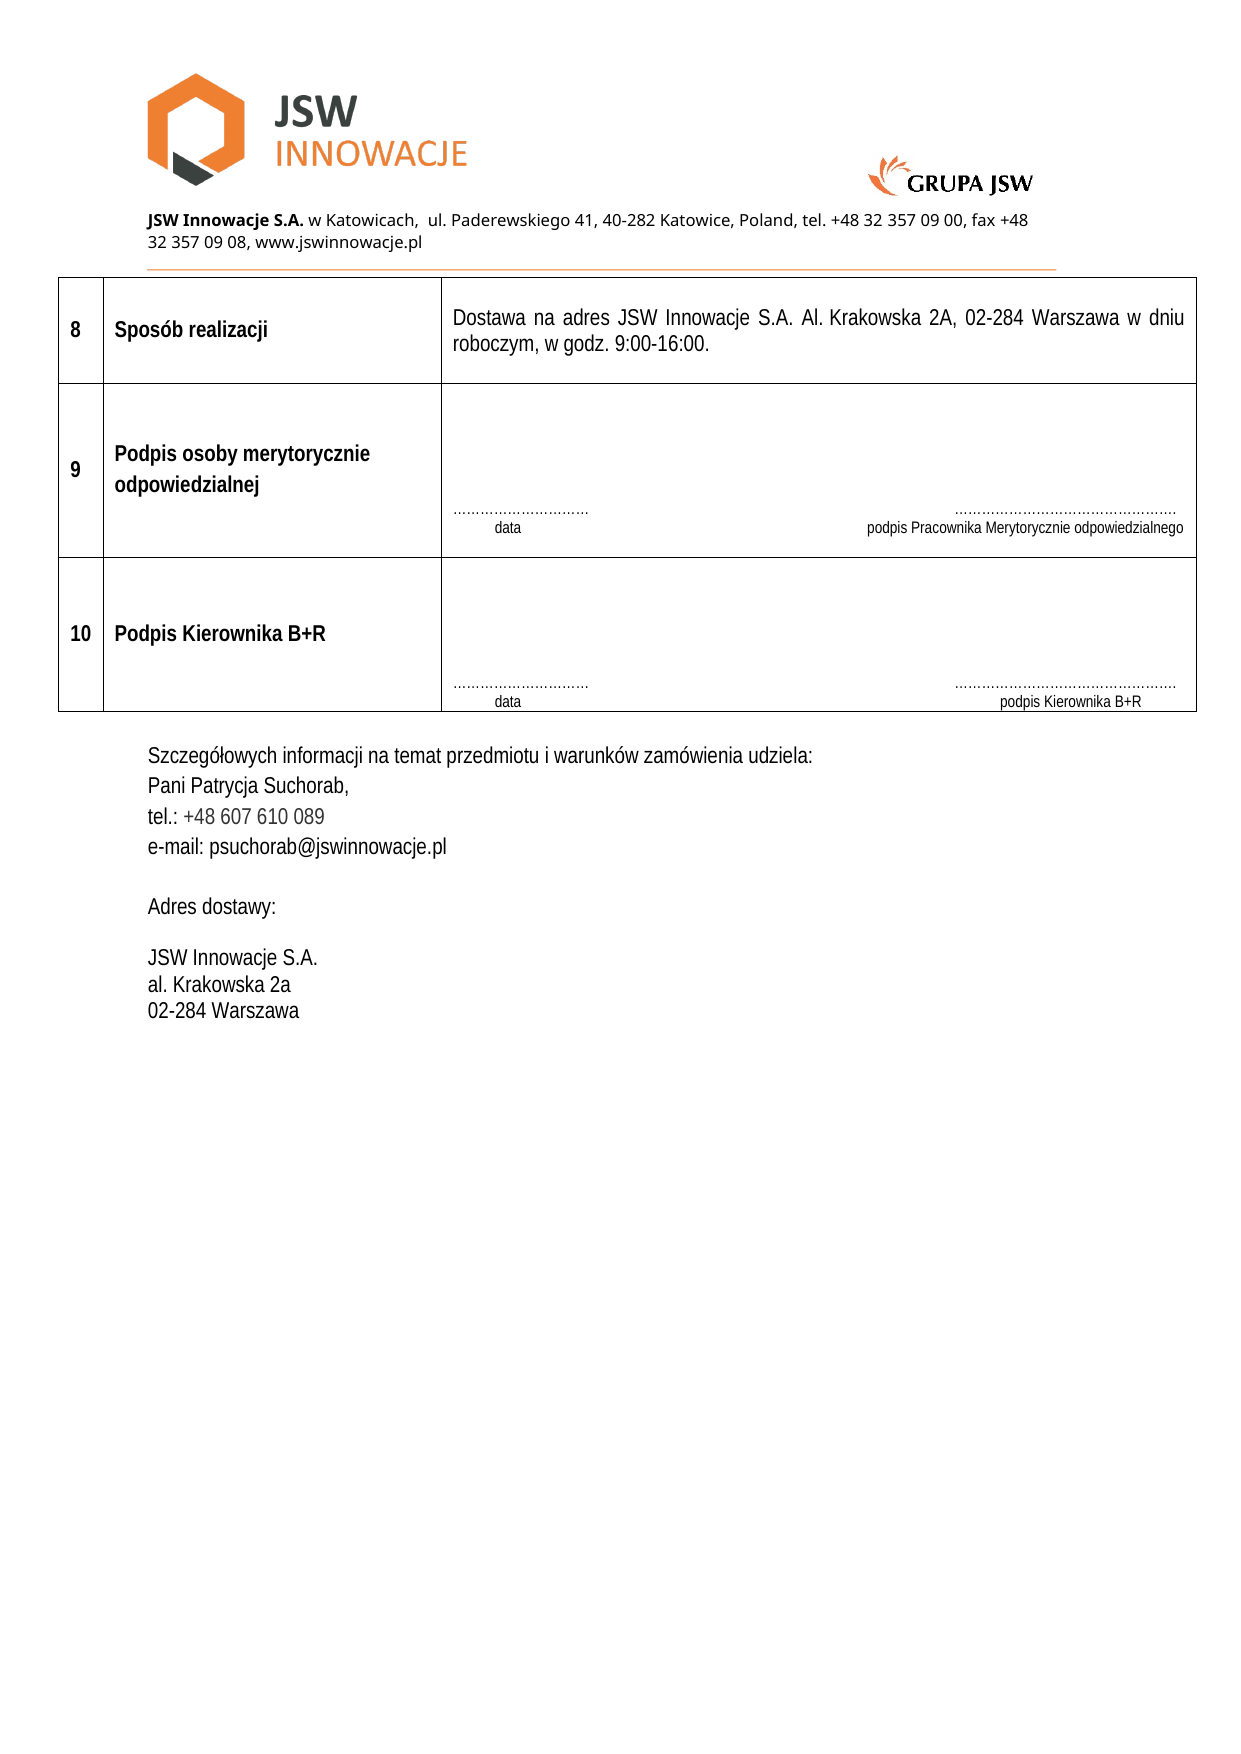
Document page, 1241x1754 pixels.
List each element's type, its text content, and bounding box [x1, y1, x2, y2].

text Adres dostawy: [148, 893, 1063, 919]
text Pani Patrycja Suchorab, [148, 772, 1063, 799]
table_cell Podpis Kierownika B+R [104, 558, 441, 711]
text tel.: +48 607 610 089 [148, 803, 1063, 829]
text JSW Innowacje S.A. [148, 944, 1063, 971]
text al. Krakowska 2a [148, 971, 1063, 997]
text Szczegółowych informacji na temat przedmiotu i warunków zamówienia udziela: [148, 742, 1063, 768]
table_cell Dostawa na adres JSW Innowacje S.A. Al. Krakowska 2A, 02-284 Warszawa w dniu roboczym, w godz. 9:00-16:00. [442, 278, 1196, 383]
table_cell 8 [59, 278, 103, 383]
table_cell ………………………… …………………………………………. data podpis Pracownika Merytorycznie odpowiedzialnego [442, 384, 1196, 557]
table_cell 10 [59, 558, 103, 711]
text 02-284 Warszawa [148, 997, 1063, 1023]
table_cell Sposób realizacji [104, 278, 441, 383]
picture [147, 73, 467, 186]
table_cell Podpis osoby merytorycznie odpowiedzialnej [104, 384, 441, 557]
table_cell 9 [59, 384, 103, 557]
table_cell ………………………… …………………………………………. data podpis Kierownika B+R [442, 558, 1196, 711]
picture [861, 151, 1039, 202]
text e-mail: psuchorab@jswinnowacje.pl [148, 833, 1063, 859]
